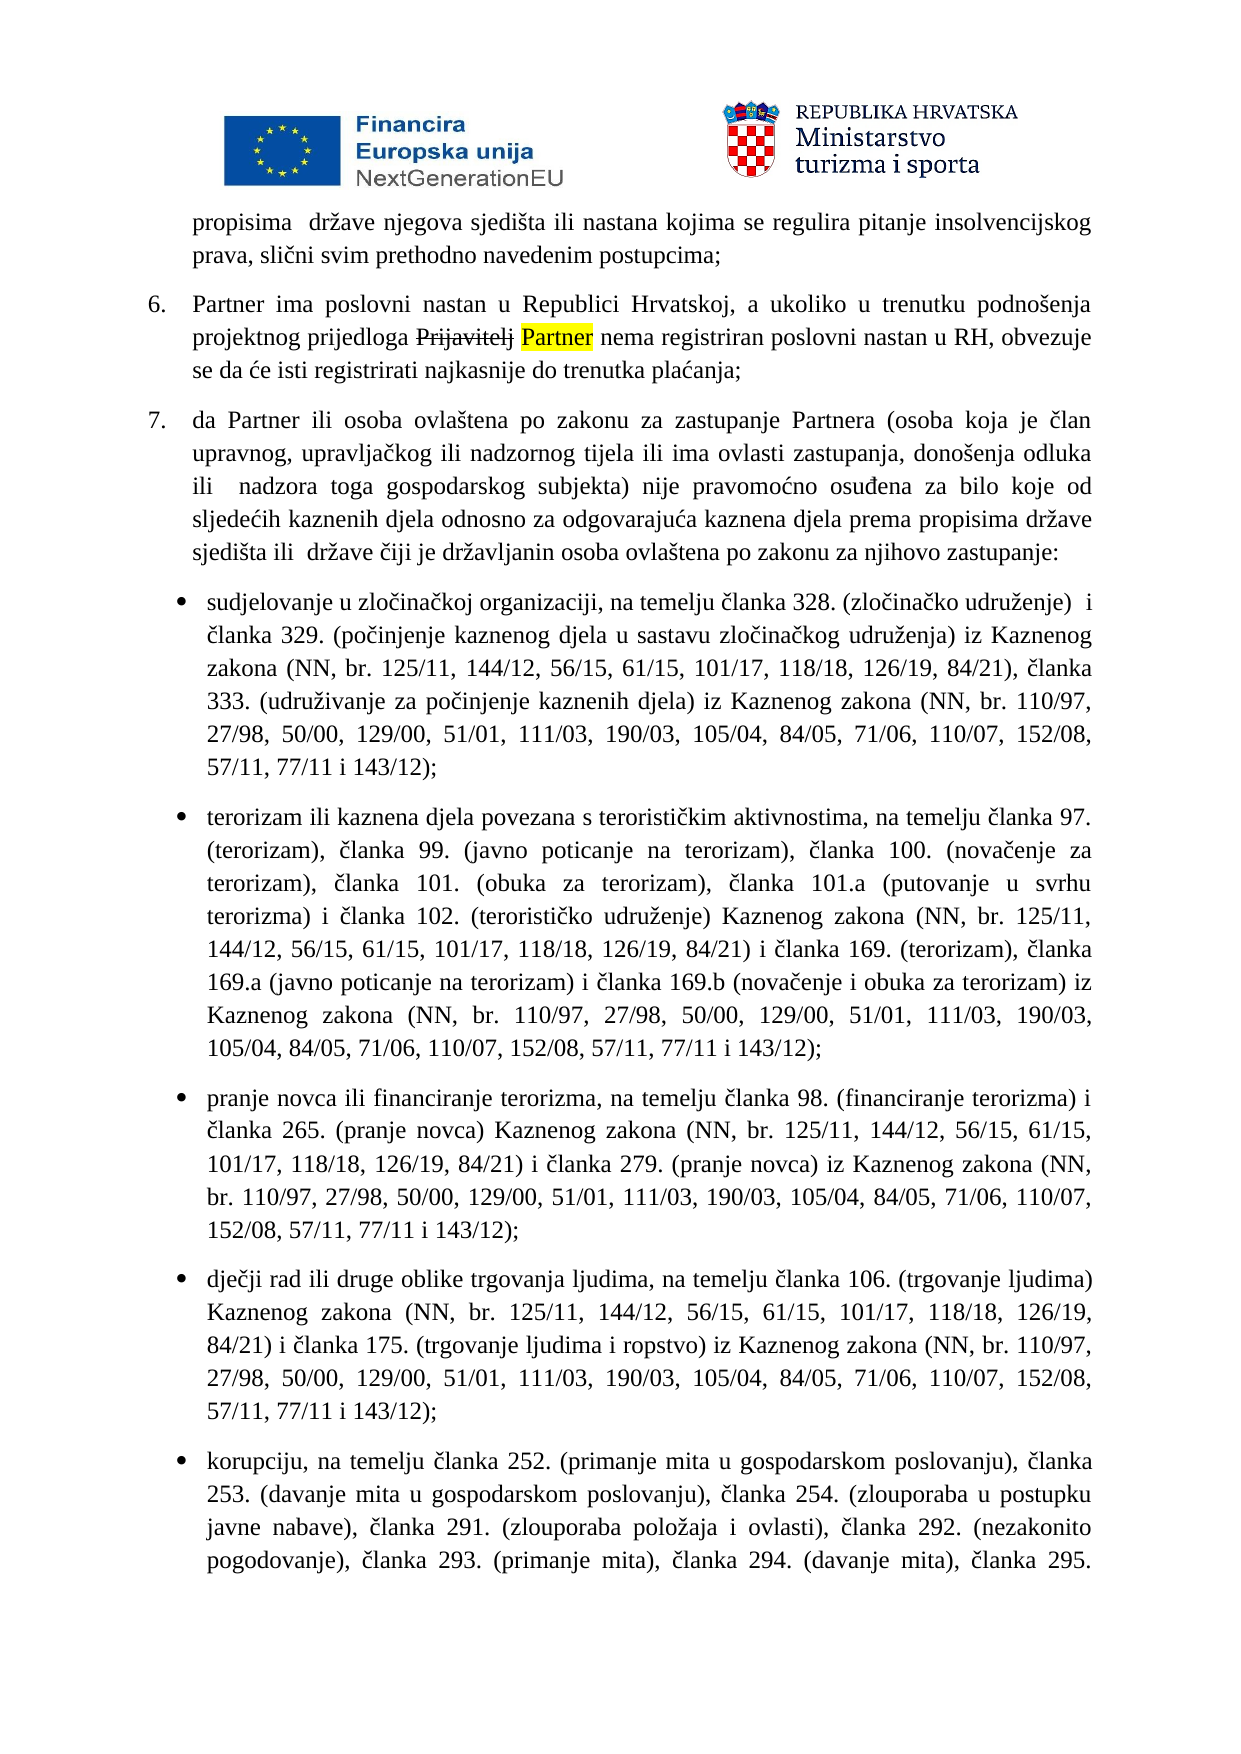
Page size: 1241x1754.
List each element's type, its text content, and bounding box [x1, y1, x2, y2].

list sudjelovanje u zločinačkoj organizaciji, na temelju članka 328. (zločinačko udruženje) i članka 329. (počinjenje kaznenog djela u sastavu zločinačkog udruženja) iz Kaznenog zakona (NN, br. 125/11, 144/12, 56/15, 61/15, 101/17, 118/18, 126/19, 84/21), članka 333. (udruživanje za počinjenje kaznenih djela) iz Kaznenog zakona (NN, br. 110/97, 27/98, 50/00, 129/00, 51/01, 111/03, 190/03, 105/04, 84/05, 71/06, 110/07, 152/08, 57/11, 77/11 i 143/12); [177, 587, 1093, 781]
list Partner ima poslovni nastan u Republici Hrvatskoj, a ukoliko u trenutku podnošenja projektnog prijedloga Prijavitelj Partner nema registriran poslovni nastan u RH, obvezuje se da će isti registrirati najkasnije do trenutka plaćanja; [148, 289, 1093, 384]
picture [722, 100, 1018, 178]
list dječji rad ili druge oblike trgovanja ljudima, na temelju članka 106. (trgovanje ljudima) Kaznenog zakona (NN, br. 125/11, 144/12, 56/15, 61/15, 101/17, 118/18, 126/19, 84/21) i članka 175. (trgovanje ljudima i ropstvo) iz Kaznenog zakona (NN, br. 110/97, 27/98, 50/00, 129/00, 51/01, 111/03, 190/03, 105/04, 84/05, 71/06, 110/07, 152/08, 57/11, 77/11 i 143/12); [177, 1264, 1093, 1425]
list pranje novca ili financiranje terorizma, na temelju članka 98. (financiranje terorizma) i članka 265. (pranje novca) Kaznenog zakona (NN, br. 125/11, 144/12, 56/15, 61/15, 101/17, 118/18, 126/19, 84/21) i članka 279. (pranje novca) iz Kaznenog zakona (NN, br. 110/97, 27/98, 50/00, 129/00, 51/01, 111/03, 190/03, 105/04, 84/05, 71/06, 110/07, 152/08, 57/11, 77/11 i 143/12); [177, 1083, 1093, 1243]
picture [219, 111, 563, 190]
list terorizam ili kaznena djela povezana s terorističkim aktivnostima, na temelju članka 97. (terorizam), članka 99. (javno poticanje na terorizam), članka 100. (novačenje za terorizam), članka 101. (obuka za terorizam), članka 101.a (putovanje u svrhu terorizma) i članka 102. (terorističko udruženje) Kaznenog zakona (NN, br. 125/11, 144/12, 56/15, 61/15, 101/17, 118/18, 126/19, 84/21) i članka 169. (terorizam), članka 169.a (javno poticanje na terorizam) i članka 169.b (novačenje i obuka za terorizam) iz Kaznenog zakona (NN, br. 110/97, 27/98, 50/00, 129/00, 51/01, 111/03, 190/03, 105/04, 84/05, 71/06, 110/07, 152/08, 57/11, 77/11 i 143/12); [177, 802, 1093, 1062]
list da Partner ili osoba ovlaštena po zakonu za zastupanje Partnera (osoba koja je član upravnog, upravljačkog ili nadzornog tijela ili ima ovlasti zastupanja, donošenja odluka ili nadzora toga gospodarskog subjekta) nije pravomoćno osuđena za bilo koje od sljedećih kaznenih djela odnosno za odgovarajuća kaznena djela prema propisima države sjedišta ili države čiji je državljanin osoba ovlaštena po zakonu za njihovo zastupanje: [148, 405, 1093, 566]
